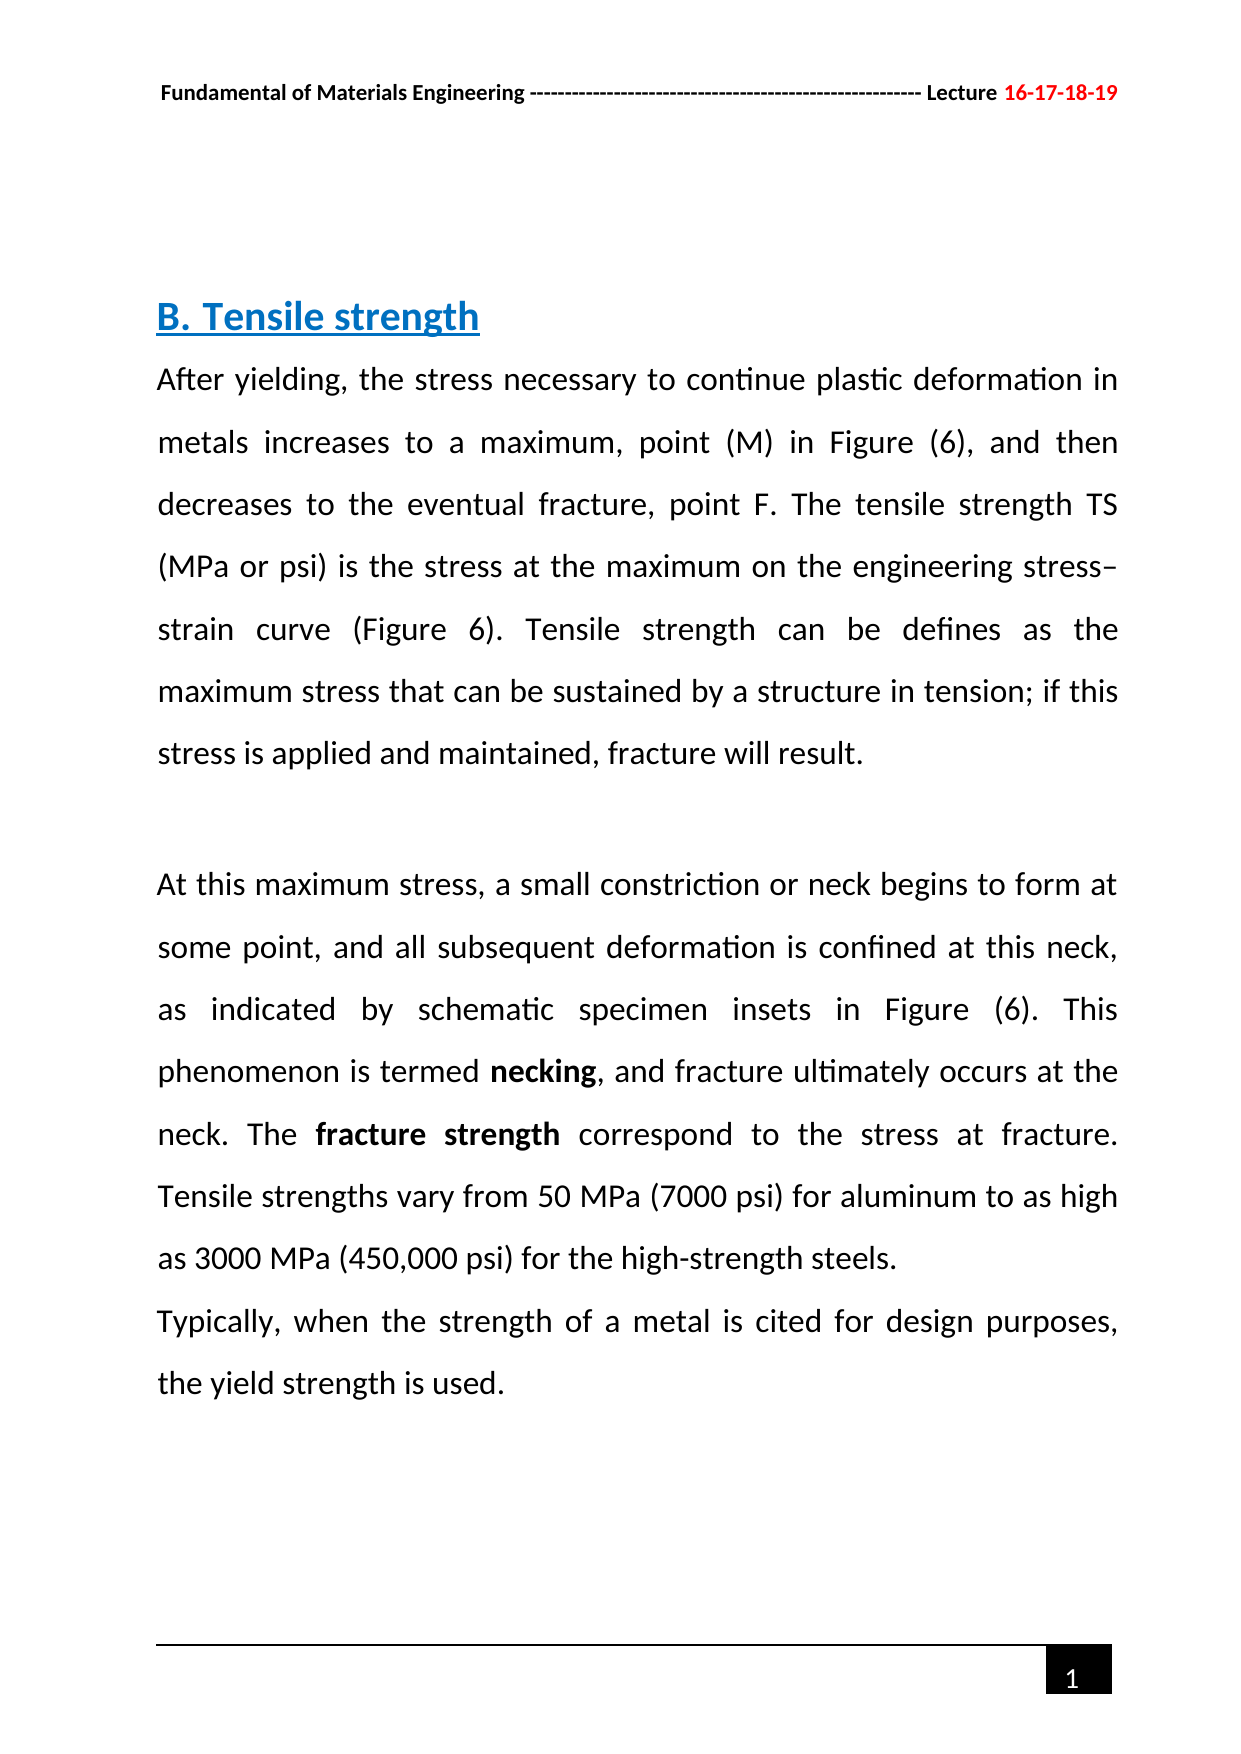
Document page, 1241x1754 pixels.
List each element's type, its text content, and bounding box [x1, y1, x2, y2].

text Typically, when the strength of a metal is cited for design purposes, the yield strength is used. [156, 1300, 1120, 1403]
text After yielding, the stress necessary to continue plastic deformation in metals increases to a maximum, point (M) in Figure (6), and then decreases to the eventual fracture, point F. The tensile strength TS (MPa or psi) is the stress at the maximum on the engineering stress–strain curve (Figure 6). Tensile strength can be defines as the maximum stress that can be sustained by a structure in tension; if this stress is applied and maintained, fracture will result. [156, 358, 1120, 773]
text At this maximum stress, a small constriction or neck begins to form at some point, and all subsequent deformation is confined at this neck, as indicated by schematic specimen insets in Figure (6). This phenomenon is termed necking, and fracture ultimately occurs at the neck. The fracture strength correspond to the stress at fracture. Tensile strengths vary from 50 MPa (7000 psi) for aluminum to as high as 3000 MPa (450,000 psi) for the high-strength steels. [156, 863, 1120, 1278]
subtitle B. Tensile strength [156, 290, 1119, 341]
